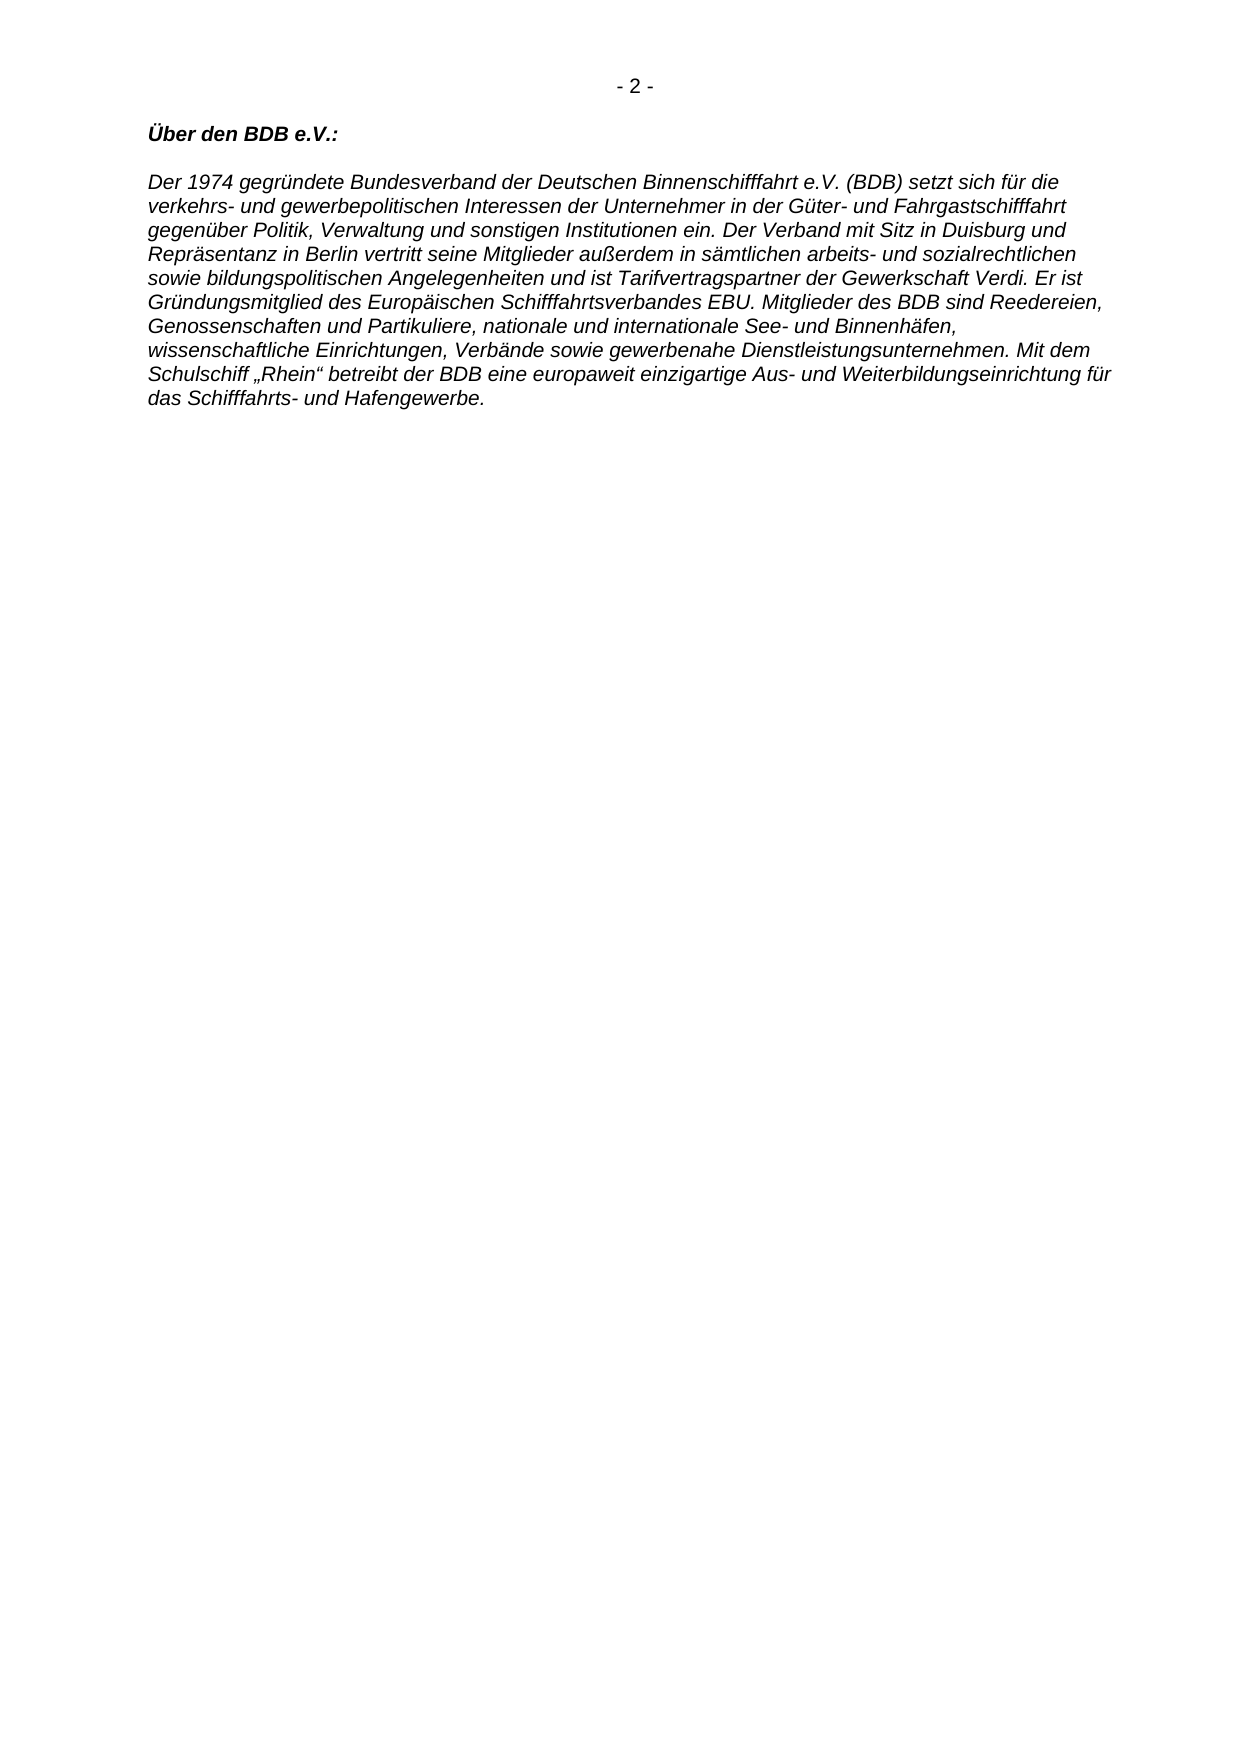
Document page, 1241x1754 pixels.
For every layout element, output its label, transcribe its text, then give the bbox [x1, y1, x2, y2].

text Der 1974 gegründete Bundesverband der Deutschen Binnenschifffahrt e.V. (BDB) setzt sich für die verkehrs- und gewerbepolitischen Interessen der Unternehmer in der Güter- und Fahrgastschifffahrt gegenüber Politik, Verwaltung und sonstigen Institutionen ein. Der Verband mit Sitz in Duisburg und Repräsentanz in Berlin vertritt seine Mitglieder außerdem in sämtlichen arbeits- und sozialrechtlichen sowie bildungspolitischen Angelegenheiten und ist Tarifvertragspartner der Gewerkschaft Verdi. Er ist Gründungsmitglied des Europäischen Schifffahrtsverbandes EBU. Mitglieder des BDB sind Reedereien, Genossenschaften und Partikuliere, nationale und internationale See- und Binnenhäfen, wissenschaftliche Einrichtungen, Verbände sowie gewerbenahe Dienstleistungsunternehmen. Mit dem Schulschiff „Rhein“ betreibt der BDB eine europaweit einzigartige Aus- und Weiterbildungseinrichtung für das Schifffahrts- und Hafengewerbe. [148, 170, 1122, 409]
text Über den BDB e.V.: [148, 122, 1122, 146]
